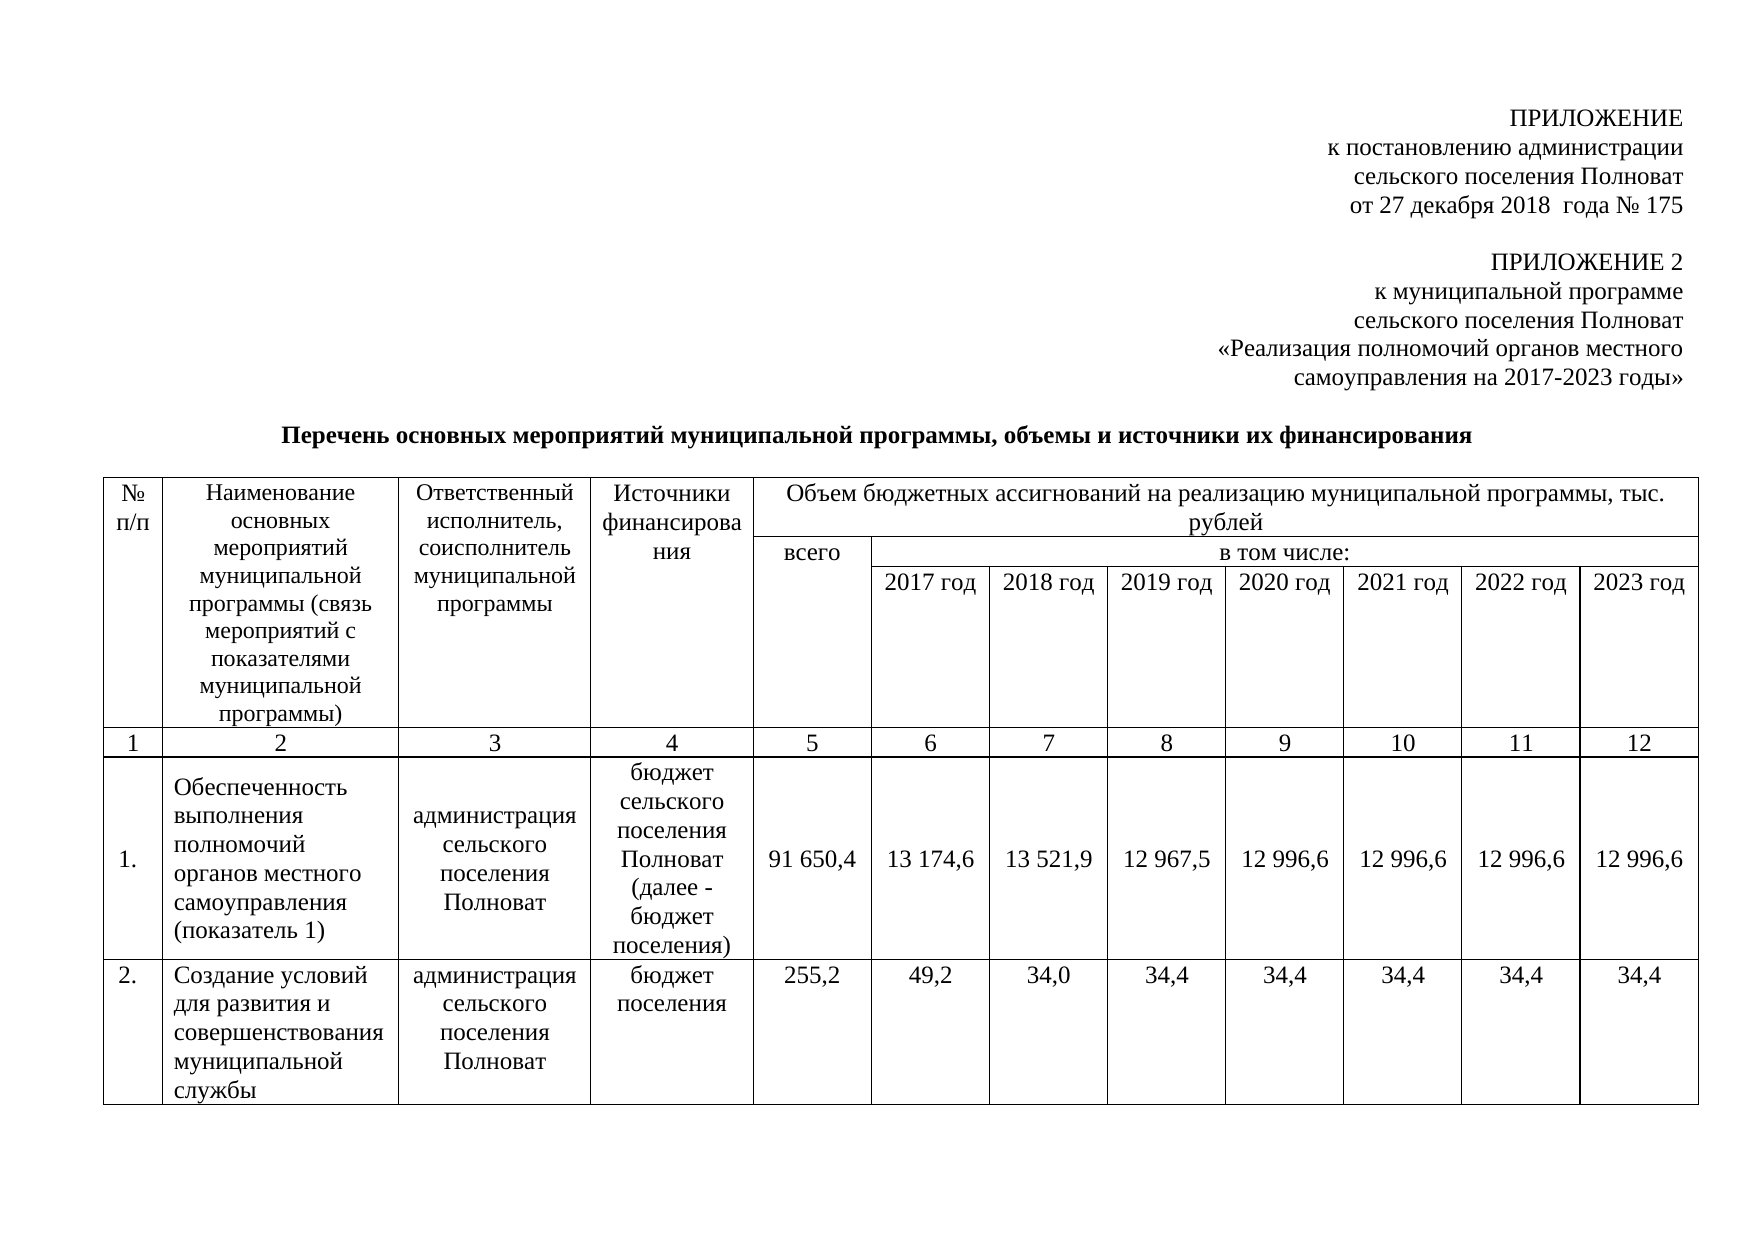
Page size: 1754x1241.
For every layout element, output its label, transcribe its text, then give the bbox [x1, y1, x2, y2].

table_cell 34,4 [1581, 960, 1698, 1103]
table_cell 255,2 [754, 960, 871, 1103]
table_cell 6 [872, 728, 989, 756]
table_header Объем бюджетных ассигнований на реализацию муниципальной программы, тыс. рублей [754, 478, 1698, 536]
table_cell 13 174,6 [872, 758, 989, 959]
table_cell администрация сельского поселения Полноват [399, 960, 590, 1103]
table_cell 34,0 [990, 960, 1107, 1103]
text ПРИЛОЖЕНИЕ [1181, 103, 1683, 132]
table_cell 9 [1226, 728, 1343, 756]
text сельского поселения Полноват [1181, 161, 1683, 190]
table_cell 34,4 [1344, 960, 1461, 1103]
table_cell Обеспеченность выполнения полномочий органов местного самоуправления (показатель 1) [163, 758, 398, 959]
table_cell 5 [754, 728, 871, 756]
text Перечень основных мероприятий муниципальной программы, объемы и источники их финансирования [118, 420, 1636, 448]
table_cell 12 996,6 [1462, 758, 1579, 959]
table_cell 49,2 [872, 960, 989, 1103]
table_cell 3 [399, 728, 590, 756]
table_cell [104, 960, 162, 1103]
table_cell 2019 год [1108, 567, 1225, 727]
table_cell 12 967,5 [1108, 758, 1225, 959]
table_cell 7 [990, 728, 1107, 756]
table_cell 11 [1462, 728, 1579, 756]
table_cell бюджет сельского поселения Полноват (далее - бюджет поселения) [591, 758, 753, 959]
table_header № п/п [104, 478, 162, 727]
table_cell бюджет поселения [591, 960, 753, 1103]
table_cell Создание условий для развития и совершенствования муниципальной службы (показатель 2, 3) [163, 960, 398, 1103]
text к муниципальной программе [118, 276, 1683, 305]
table_cell 12 [1581, 728, 1698, 756]
table_cell 2023 год [1581, 567, 1698, 727]
table_header Наименование основных мероприятий муниципальной программы (связь мероприятий с показателями муниципальной программы) [163, 478, 398, 727]
table_cell 8 [1108, 728, 1225, 756]
table_cell в том числе: [872, 537, 1698, 566]
table_header Ответственный исполнитель, соисполнитель муниципальной программы [399, 478, 590, 727]
text ПРИЛОЖЕНИЕ 2 [1122, 247, 1683, 276]
table_cell 2022 год [1462, 567, 1579, 727]
table_cell 13 521,9 [990, 758, 1107, 959]
table_cell 2017 год [872, 567, 989, 727]
table_header Источники финансирования [591, 478, 753, 727]
text от 27 декабря 2018 года № 175 [1181, 190, 1683, 218]
table_cell 34,4 [1226, 960, 1343, 1103]
table_cell 4 [591, 728, 753, 756]
text к постановлению администрации [1181, 132, 1683, 161]
table_cell 34,4 [1462, 960, 1579, 1103]
table_cell 2020 год [1226, 567, 1343, 727]
text сельского поселения Полноват [118, 305, 1683, 333]
table_cell 91 650,4 [754, 758, 871, 959]
table_cell 34,4 [1108, 960, 1225, 1103]
table_cell 2018 год [990, 567, 1107, 727]
table_cell 2021 год [1344, 567, 1461, 727]
table_cell всего [754, 537, 871, 727]
table_cell 12 996,6 [1226, 758, 1343, 959]
table_cell администрация сельского поселения Полноват [399, 758, 590, 959]
text самоуправления на 2017-2023 годы» [118, 362, 1683, 391]
table_cell 12 996,6 [1581, 758, 1698, 959]
table_cell 1 [104, 728, 162, 756]
table_cell 10 [1344, 728, 1461, 756]
table_cell [104, 758, 162, 959]
table_cell 2 [163, 728, 398, 756]
table_cell 12 996,6 [1344, 758, 1461, 959]
text «Реализация полномочий органов местного [118, 333, 1683, 362]
